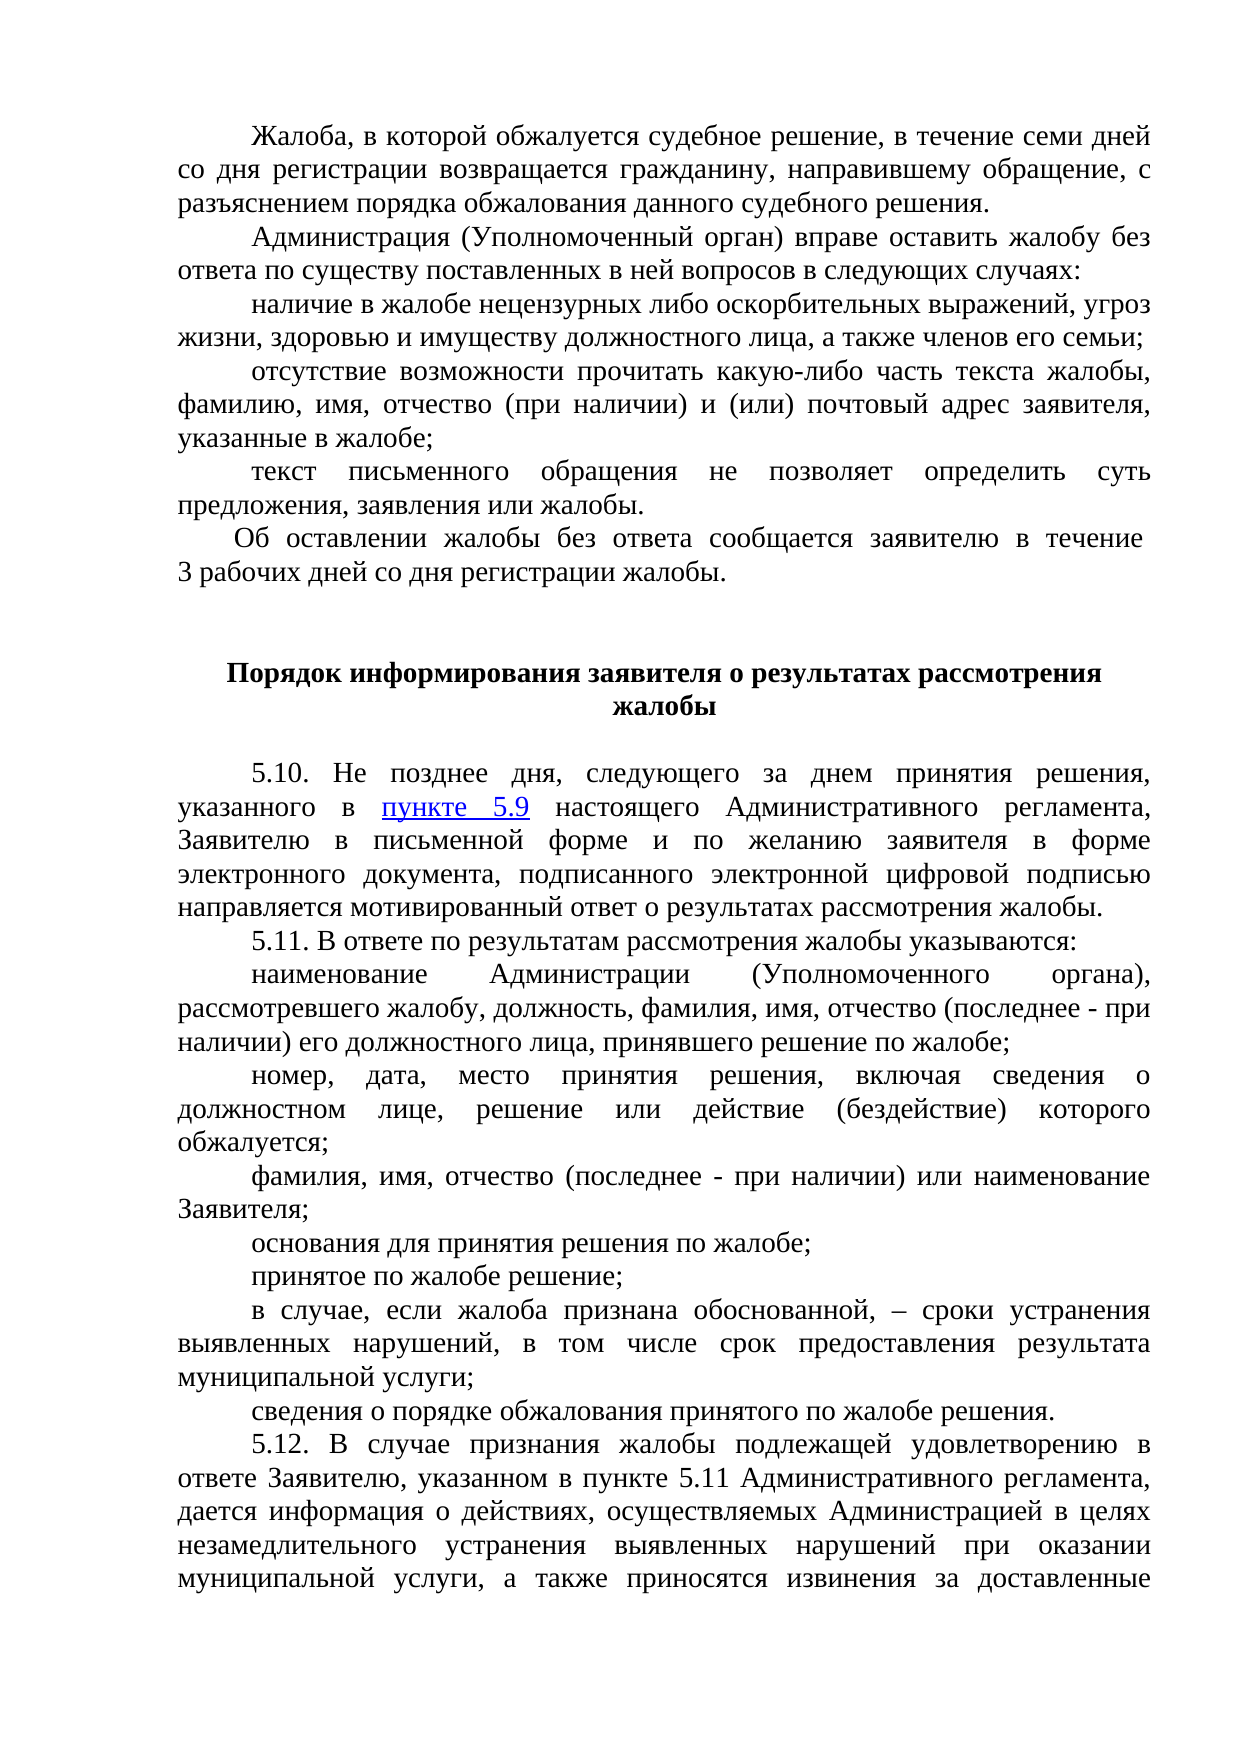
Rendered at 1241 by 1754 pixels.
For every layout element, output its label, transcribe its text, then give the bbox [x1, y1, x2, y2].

text в случае, если жалоба признана обоснованной, – сроки устранения выявленных нарушений, в том числе срок предоставления результата муниципальной услуги; [177, 1292, 1152, 1393]
text сведения о порядке обжалования принятого по жалобе решения. [177, 1393, 1152, 1426]
text наименование Администрации (Уполномоченного органа), рассмотревшего жалобу, должность, фамилия, имя, отчество (последнее - при наличии) его должностного лица, принявшего решение по жалобе; [177, 957, 1152, 1057]
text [177, 1426, 1152, 1594]
text Об оставлении жалобы без ответа сообщается заявителю в течение 3 рабочих дней со дня регистрации жалобы. [177, 521, 1152, 588]
text наличие в жалобе нецензурных либо оскорбительных выражений, угроз жизни, здоровью и имуществу должностного лица, а также членов его семьи; [177, 286, 1152, 353]
text основания для принятия решения по жалобе; [177, 1225, 1152, 1258]
text Порядок информирования заявителя о результатах рассмотрения жалобы [177, 655, 1152, 722]
text номер, дата, место принятия решения, включая сведения о должностном лице, решение или действие (бездействие) которого обжалуется; [177, 1057, 1152, 1158]
text 5.11. В ответе по результатам рассмотрения жалобы указываются: [177, 923, 1152, 957]
text принятое по жалобе решение; [177, 1258, 1152, 1292]
text Жалоба, в которой обжалуется судебное решение, в течение семи дней со дня регистрации возвращается гражданину, направившему обращение, с разъяснением порядка обжалования данного судебного решения. [177, 118, 1152, 219]
text текст письменного обращения не позволяет определить суть предложения, заявления или жалобы. [177, 453, 1152, 521]
text фамилия, имя, отчество (последнее - при наличии) или наименование Заявителя; [177, 1158, 1152, 1225]
text 5.10. Не позднее дня, следующего за днем принятия решения, указанного в пункте 5.9 настоящего Административного регламента, Заявителю в письменной форме и по желанию заявителя в форме электронного документа, подписанного электронной цифровой подписью направляется мотивированный ответ о результатах рассмотрения жалобы. [177, 755, 1152, 923]
text отсутствие возможности прочитать какую-либо часть текста жалобы, фамилию, имя, отчество (при наличии) и (или) почтовый адрес заявителя, указанные в жалобе; [177, 353, 1152, 453]
text Администрация (Уполномоченный орган) вправе оставить жалобу без ответа по существу поставленных в ней вопросов в следующих случаях: [177, 219, 1152, 286]
